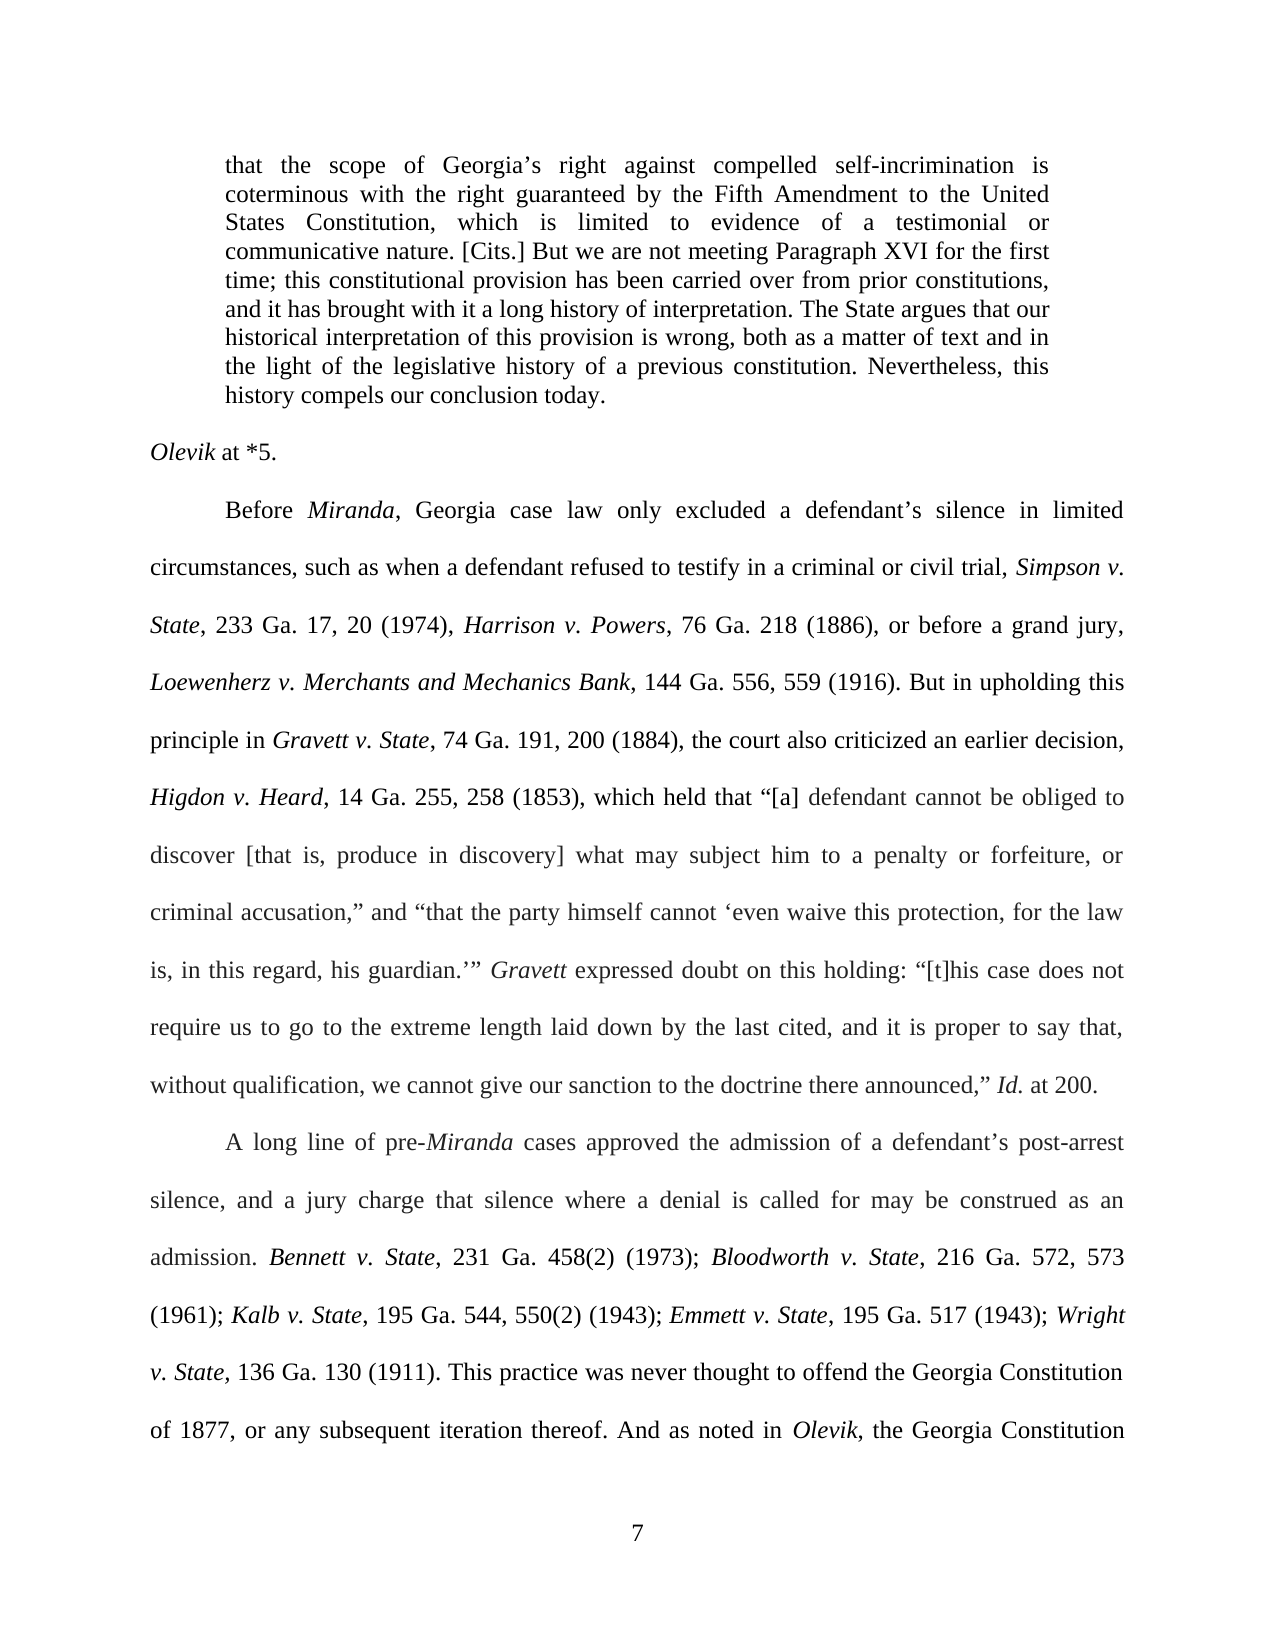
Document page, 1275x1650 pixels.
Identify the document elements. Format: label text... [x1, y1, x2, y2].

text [150, 1127, 1125, 1444]
text Olevik at *5. [150, 437, 1125, 466]
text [225, 150, 1050, 409]
text Before Miranda, Georgia case law only excluded a defendant’s silence in limited circumstances, such as when a defendant refused to testify in a criminal or civil trial, Simpson v. State, 233 Ga. 17, 20 (1974), Harrison v. Powers, 76 Ga. 218 (1886), or before a grand jury, Loewenherz v. Merchants and Mechanics Bank, 144 Ga. 556, 559 (1916). But in upholding this principle in Gravett v. State, 74 Ga. 191, 200 (1884), the court also criticized an earlier decision, Higdon v. Heard, 14 Ga. 255, 258 (1853), which held that “[a] defendant cannot be obliged to discover [that is, produce in discovery] what may subject him to a penalty or forfeiture, or criminal accusation,” and “that the party himself cannot ‘even waive this protection, for the law is, in this regard, his guardian.’” Gravett expressed doubt on this holding: “[t]his case does not require us to go to the extreme length laid down by the last cited, and it is proper to say that, without qualification, we cannot give our sanction to the doctrine there announced,” Id. at 200. [150, 495, 1125, 1099]
